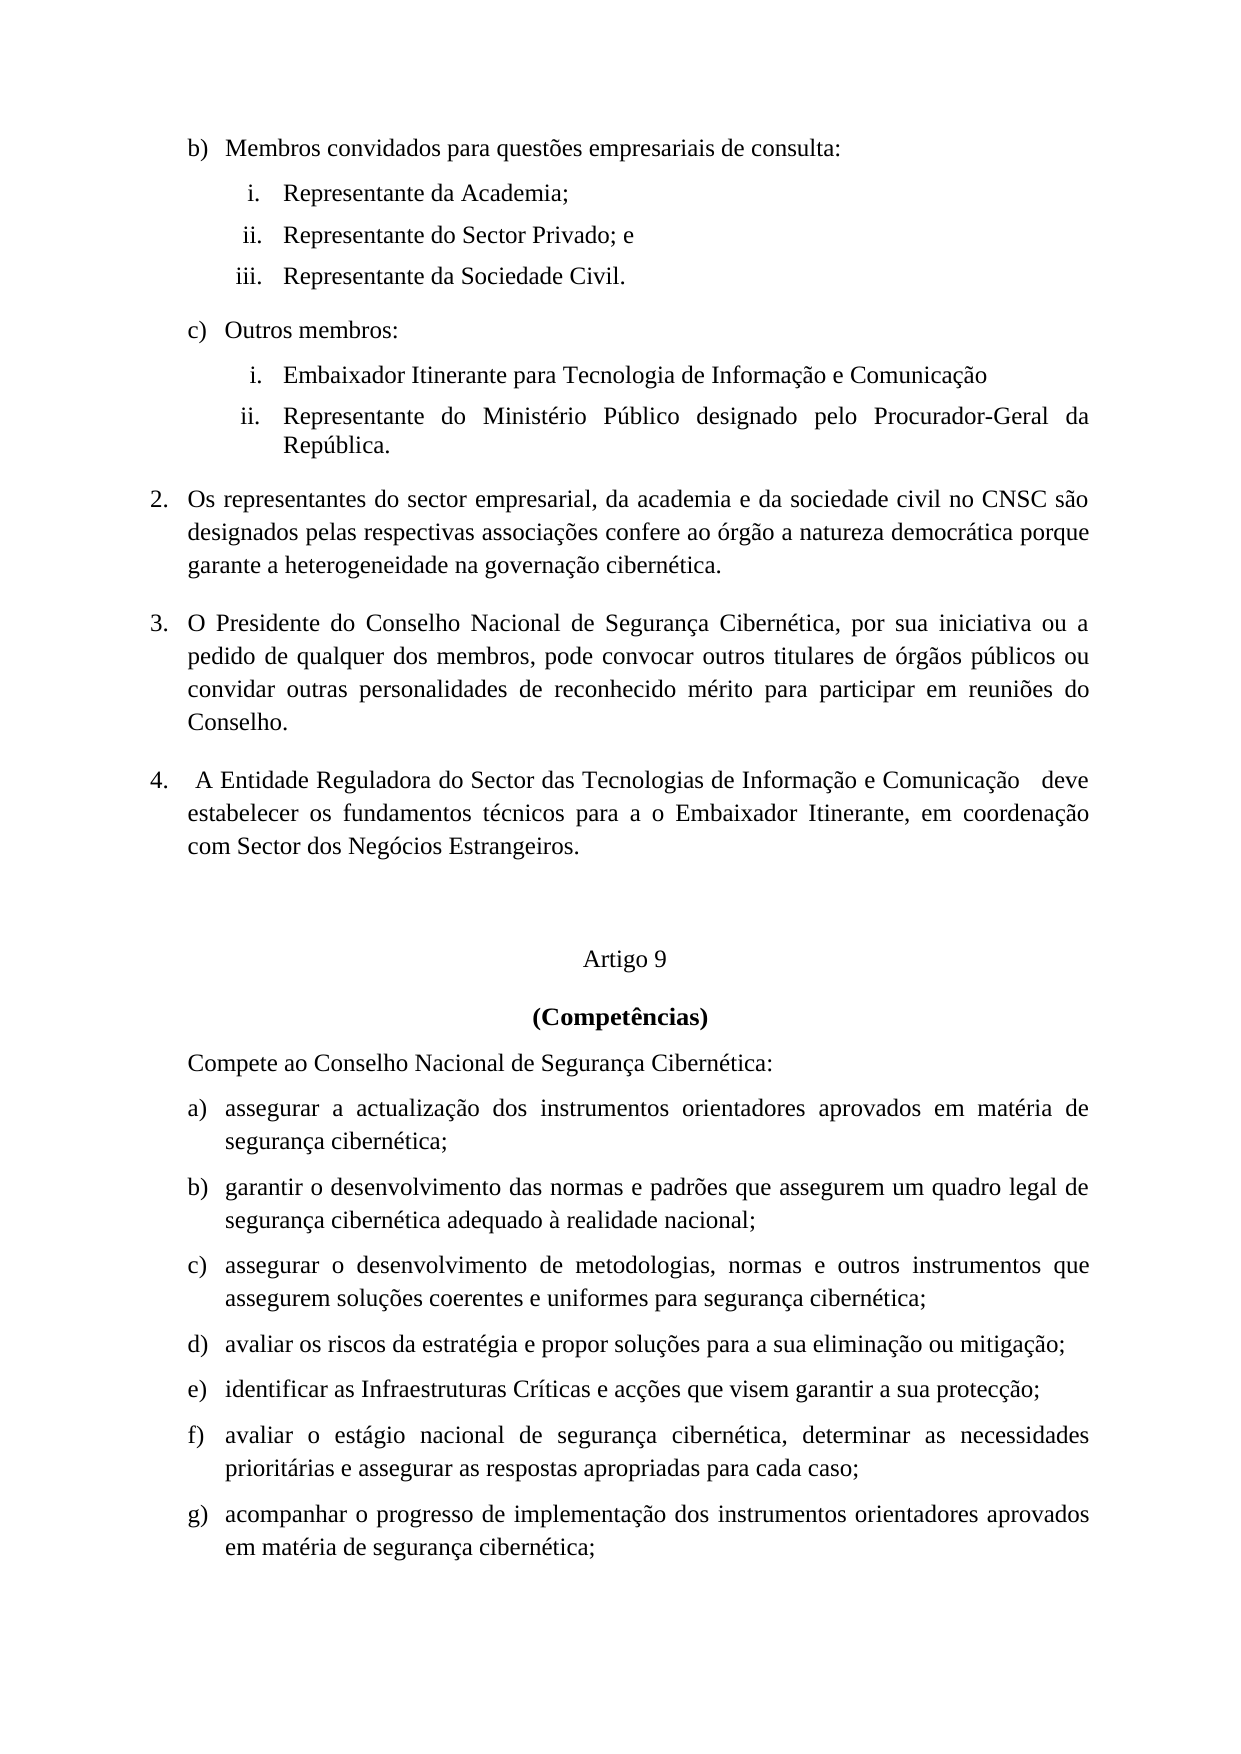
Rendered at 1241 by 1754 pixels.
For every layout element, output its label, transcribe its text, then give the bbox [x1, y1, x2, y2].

list Os representantes do sector empresarial, da academia e da sociedade civil no CNSC são designados pelas respectivas associações confere ao órgão a natureza democrática porque garante a heterogeneidade na governação cibernética. [150, 484, 1090, 579]
list Embaixador Itinerante para Tecnologia de Informação e Comunicação [262, 360, 1090, 389]
list garantir o desenvolvimento das normas e padrões que assegurem um quadro legal de segurança cibernética adequado à realidade nacional; [187, 1172, 1090, 1234]
list assegurar o desenvolvimento de metodologias, normas e outros instrumentos que assegurem soluções coerentes e uniformes para segurança cibernética; [187, 1251, 1090, 1312]
list avaliar os riscos da estratégia e propor soluções para a sua eliminação ou mitigação; [187, 1329, 1090, 1358]
list Outros membros: [187, 315, 1090, 343]
list Representante do Ministério Público designado pelo Procurador-Geral da República. [260, 401, 1090, 459]
text (Competências) [150, 1002, 1090, 1031]
list Representante do Sector Privado; e [262, 220, 1090, 248]
text Compete ao Conselho Nacional de Segurança Cibernética: [187, 1048, 1090, 1077]
list A Entidade Reguladora do Sector das Tecnologias de Informação e Comunicação deve estabelecer os fundamentos técnicos para a o Embaixador Itinerante, em coordenação com Sector dos Negócios Estrangeiros. [150, 765, 1090, 860]
list avaliar o estágio nacional de segurança cibernética, determinar as necessidades prioritárias e assegurar as respostas apropriadas para cada caso; [187, 1420, 1090, 1482]
list assegurar a actualização dos instrumentos orientadores aprovados em matéria de segurança cibernética; [187, 1093, 1090, 1155]
list Representante da Academia; [260, 178, 1090, 207]
list O Presidente do Conselho Nacional de Segurança Cibernética, por sua iniciativa ou a pedido de qualquer dos membros, pode convocar outros titulares de órgãos públicos ou convidar outras personalidades de reconhecido mérito para participar em reuniões do Conselho. [150, 608, 1090, 736]
list acompanhar o progresso de implementação dos instrumentos orientadores aprovados em matéria de segurança cibernética; [187, 1499, 1090, 1560]
list Representante da Sociedade Civil. [262, 261, 1090, 290]
list Membros convidados para questões empresariais de consulta: [187, 133, 1090, 162]
list identificar as Infraestruturas Críticas e acções que visem garantir a sua protecção; [187, 1374, 1090, 1403]
